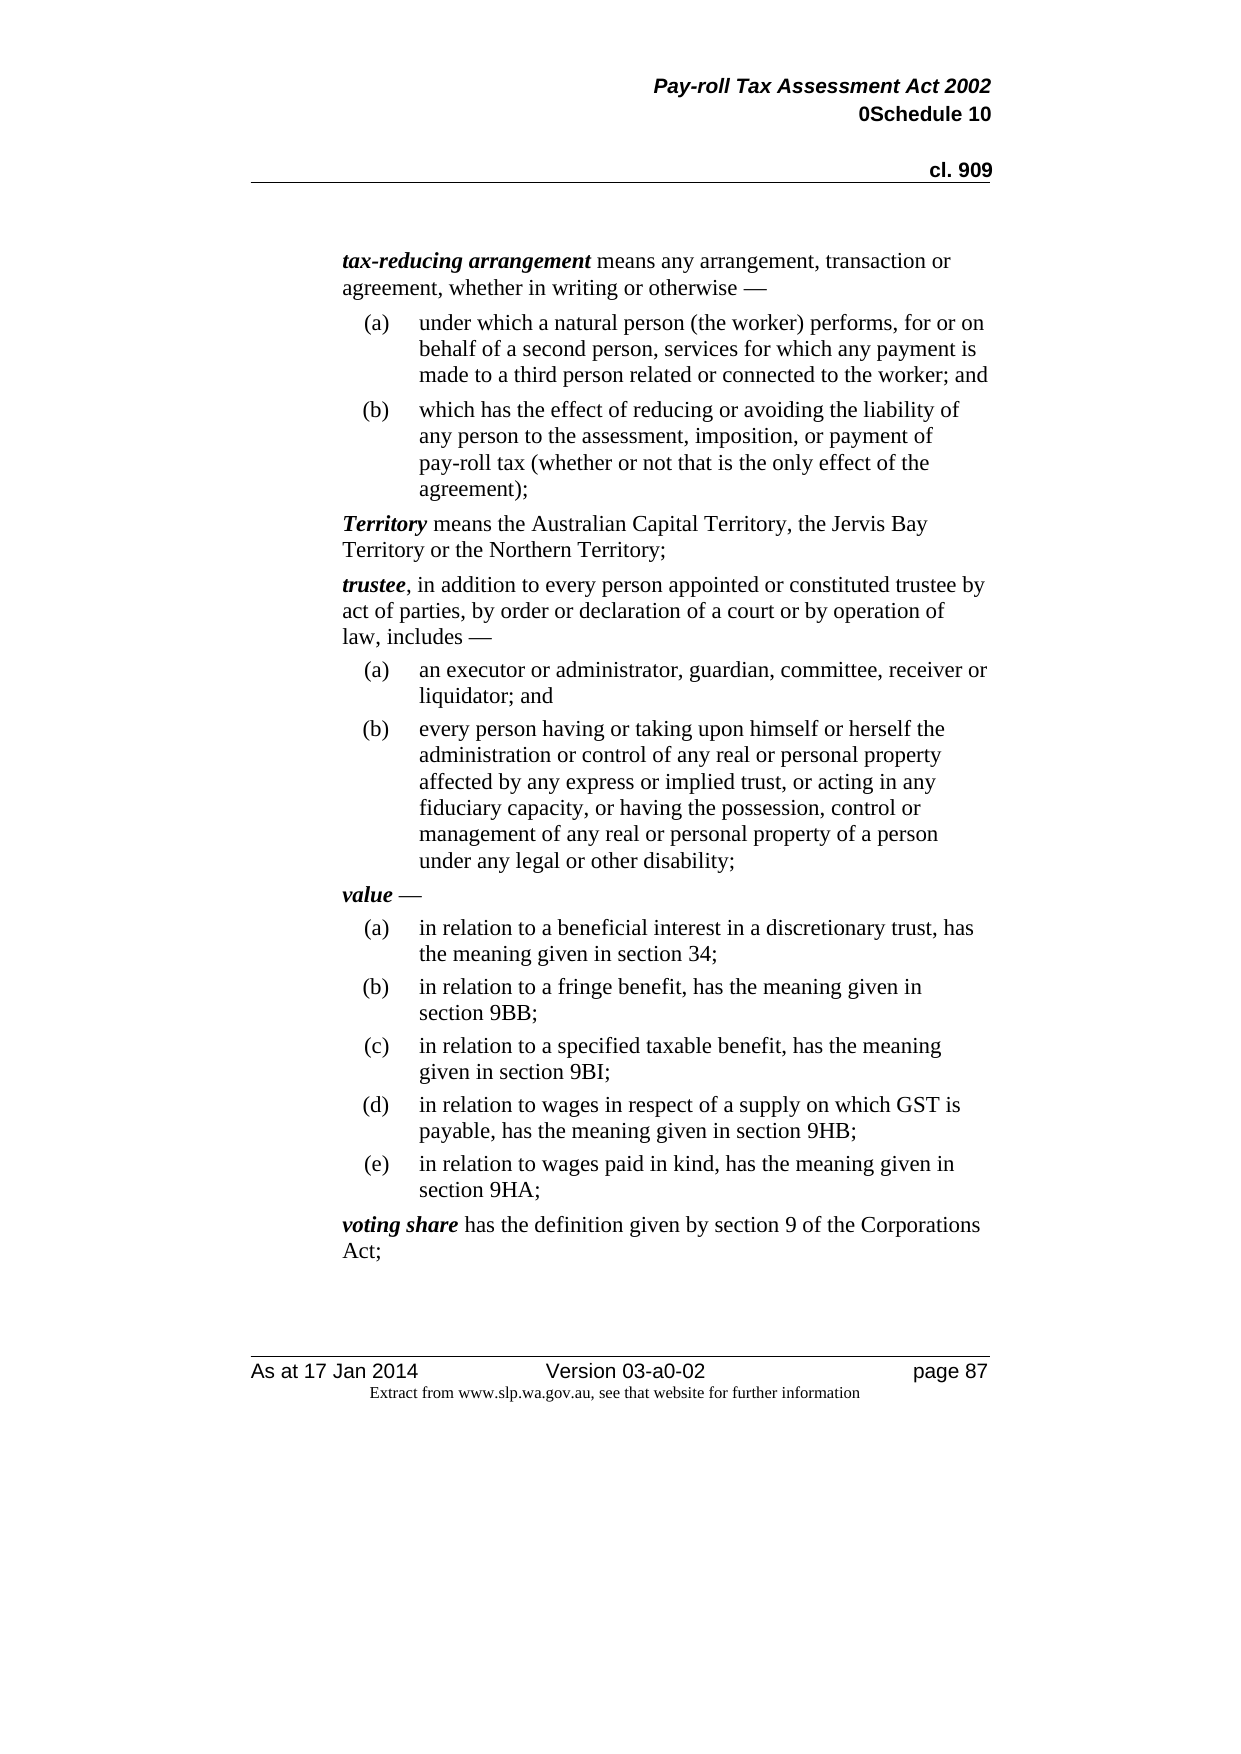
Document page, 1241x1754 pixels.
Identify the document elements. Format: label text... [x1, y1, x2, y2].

text trustee, in addition to every person appointed or constituted trustee by act of parties, by order or declaration of a court or by operation of law, includes — [251, 571, 990, 650]
text (b) every person having or taking upon himself or herself the administration or control of any real or personal property affected by any express or implied trust, or acting in any fiduciary capacity, or having the possession, control or management of any real or personal property of a person under any legal or other disability; [251, 715, 990, 873]
text value — [251, 881, 990, 908]
text (b) which has the effect of reducing or avoiding the liability of any person to the assessment, imposition, or payment of pay-roll tax (whether or not that is the only effect of the agreement); [251, 396, 990, 501]
text tax-reducing arrangement means any arrangement, transaction or agreement, whether in writing or otherwise — [251, 247, 990, 300]
text (a) in relation to a beneficial interest in a discretionary trust, has the meaning given in section 34; [251, 914, 990, 967]
text (a) under which a natural person (the worker) performs, for or on behalf of a second person, services for which any payment is made to a third person related or connected to the worker; and [251, 308, 990, 388]
text Territory means the , the or the ; [251, 510, 990, 562]
text (c) in relation to a specified taxable benefit, has the meaning given in section 9BI; [251, 1032, 990, 1085]
text (e) in relation to wages paid in kind, has the meaning given in section 9HA; [251, 1150, 990, 1203]
text voting share has the definition given by section 9 of the Corporations Act; [251, 1211, 990, 1264]
text (d) in relation to wages in respect of a supply on which GST is payable, has the meaning given in section 9HB; [251, 1091, 990, 1144]
text (a) an executor or administrator, guardian, committee, receiver or liquidator; and [251, 656, 990, 709]
text (b) in relation to a fringe benefit, has the meaning given in section 9BB; [251, 973, 990, 1026]
